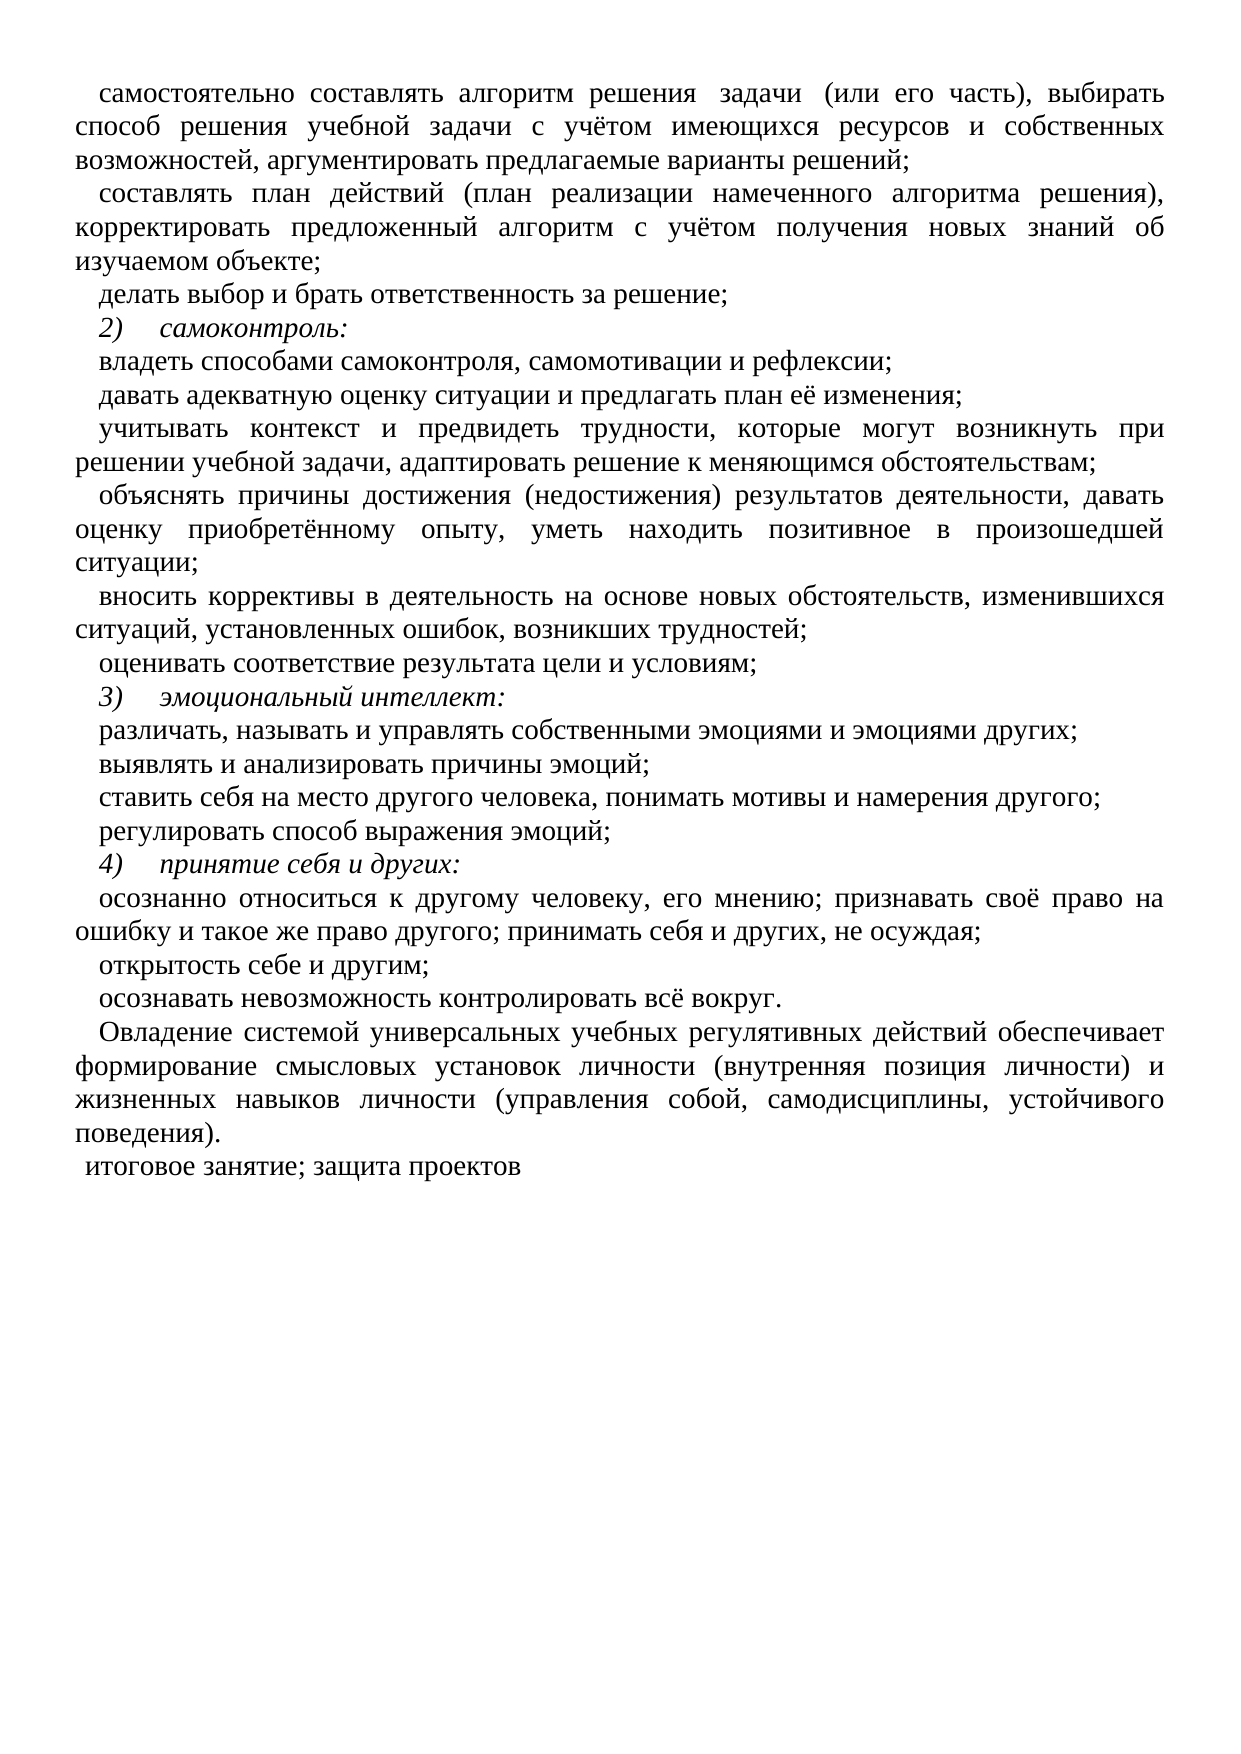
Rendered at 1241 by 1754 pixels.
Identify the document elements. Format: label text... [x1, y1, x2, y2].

text 2) самоконтроль: [75, 310, 1165, 343]
text владеть способами самоконтроля, самомотивации и рефлексии; [75, 343, 1165, 377]
text самостоятельно составлять алгоритм решения задачи (или его часть), выбирать способ решения учебной задачи с учётом имеющихся ресурсов и собственных возможностей, аргументировать предлагаемые варианты решений; [75, 75, 1165, 176]
text давать адекватную оценку ситуации и предлагать план её изменения; [75, 377, 1165, 410]
text 3) эмоциональный интеллект: [75, 679, 1165, 712]
text осознавать невозможность контролировать всё вокруг. [75, 981, 1165, 1014]
text регулировать способ выражения эмоций; [75, 813, 1165, 846]
text осознанно относиться к другому человеку, его мнению; признавать своё право на ошибку и такое же право другого; принимать себя и других, не осуждая; [75, 880, 1165, 947]
text вносить коррективы в деятельность на основе новых обстоятельств, изменившихся ситуаций, установленных ошибок, возникших трудностей; [75, 578, 1165, 645]
text составлять план действий (план реализации намеченного алгоритма решения), корректировать предложенный алгоритм с учётом получения новых знаний об изучаемом объекте; [75, 176, 1165, 276]
text открытость себе и другим; [75, 947, 1165, 981]
text оценивать соответствие результата цели и условиям; [75, 645, 1165, 679]
text делать выбор и брать ответственность за решение; [75, 276, 1165, 310]
text ставить себя на место другого человека, понимать мотивы и намерения другого; [75, 779, 1165, 813]
text Овладение системой универсальных учебных регулятивных действий обеспечивает формирование смысловых установок личности (внутренняя позиция личности) и жизненных навыков личности (управления собой, самодисциплины, устойчивого поведения). [75, 1014, 1165, 1148]
text 4) принятие себя и других: [75, 846, 1165, 880]
text выявлять и анализировать причины эмоций; [75, 746, 1165, 779]
text различать, называть и управлять собственными эмоциями и эмоциями других; [75, 712, 1165, 746]
table_header итоговое занятие; защита проектов [74, 1148, 1073, 1215]
text учитывать контекст и предвидеть трудности, которые могут возникнуть при решении учебной задачи, адаптировать решение к меняющимся обстоятельствам; [75, 410, 1165, 477]
text объяснять причины достижения (недостижения) результатов деятельности, давать оценку приобретённому опыту, уметь находить позитивное в произошедшей ситуации; [75, 477, 1165, 578]
